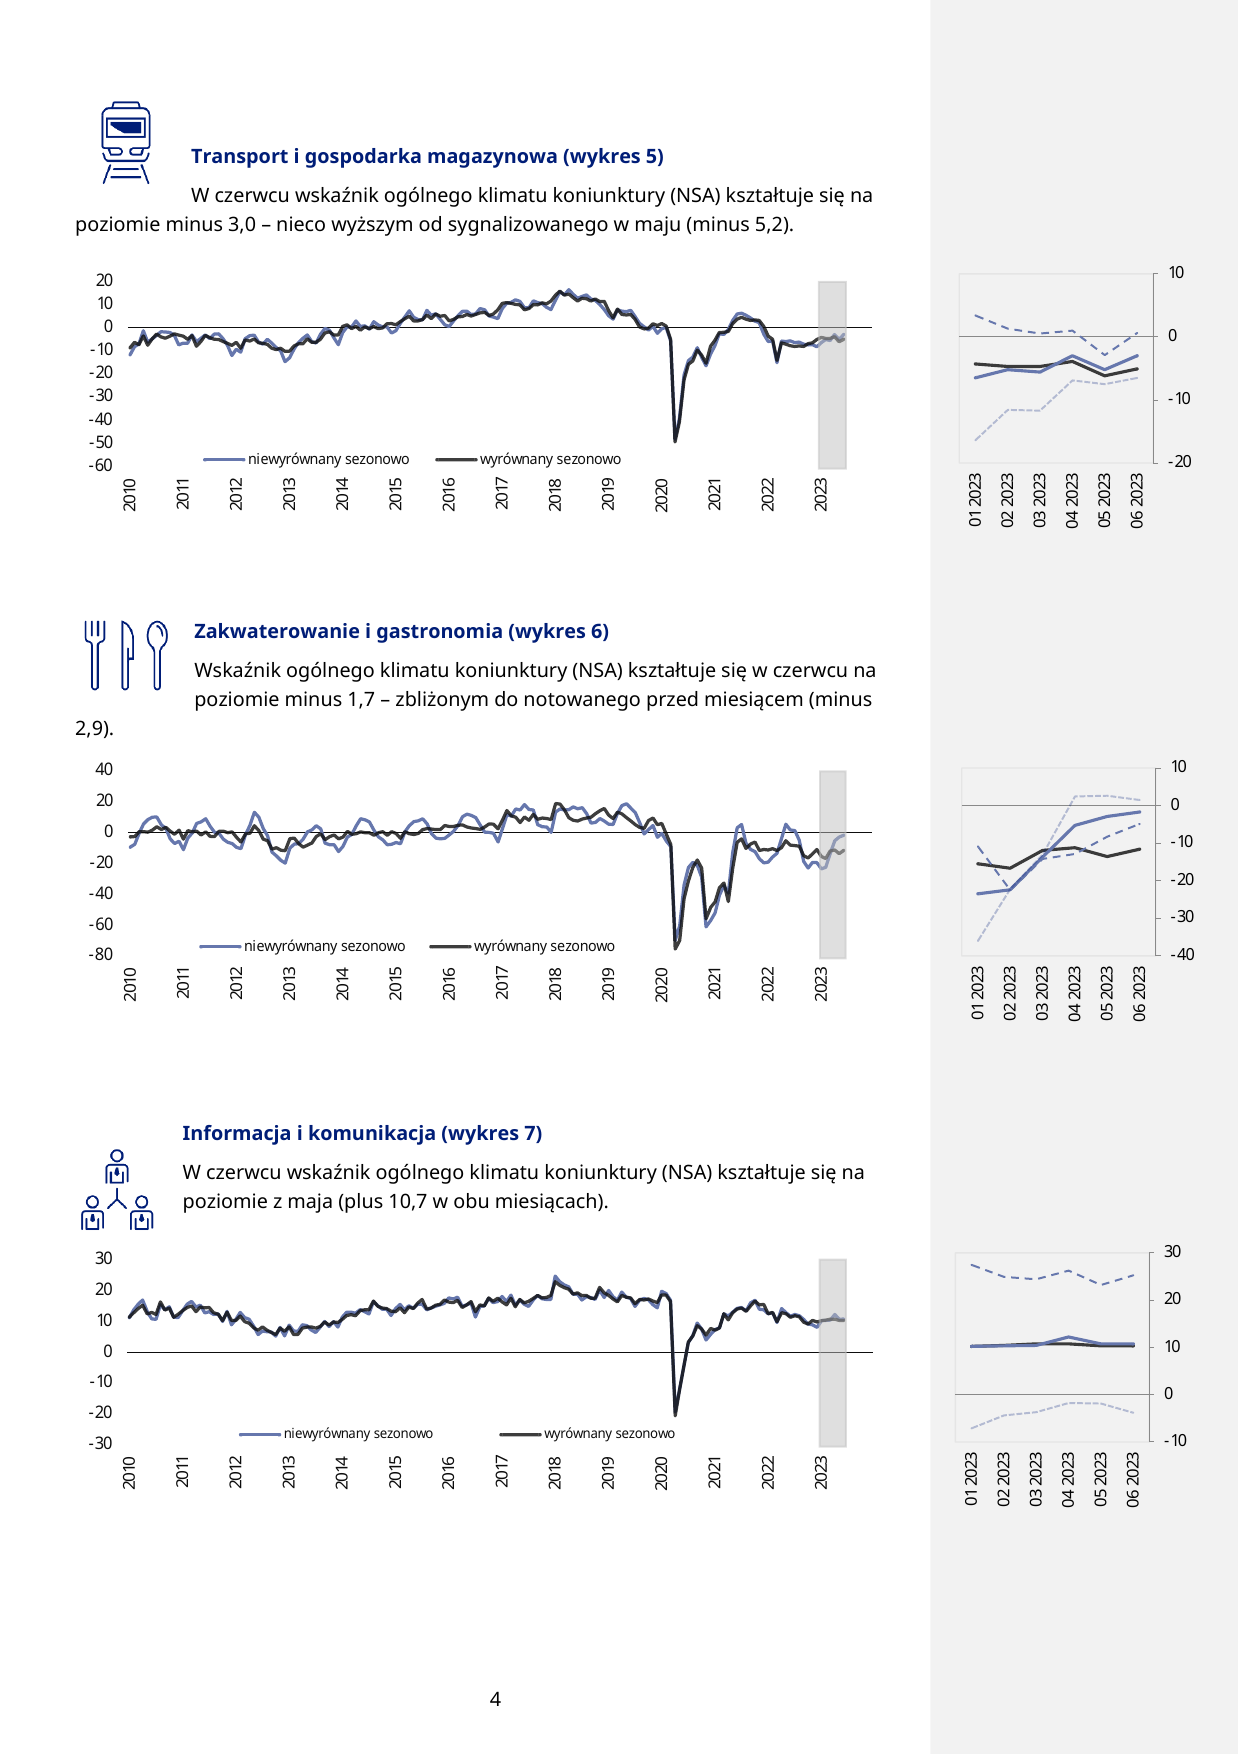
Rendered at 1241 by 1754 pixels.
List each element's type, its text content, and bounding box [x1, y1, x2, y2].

picture [75, 603, 176, 704]
text W czerwcu wskaźnik ogólnego klimatu koniunktury (NSA) kształtuje się na poziomie minus 3,0 – nieco wyższym od sygnalizowanego w maju (minus 5,2). [75, 182, 915, 238]
subtitle Zakwaterowanie i gastronomia (wykres 6) [75, 327, 915, 644]
picture [66, 1139, 163, 1236]
subtitle Informacja i komunikacja (wykres 7) [75, 843, 915, 1146]
text Wskaźnik ogólnego klimatu koniunktury (NSA) kształtuje się w czerwcu na poziomie minus 1,7 – zbliżonym do notowanego przed miesiącem (minus 2,9). [75, 656, 915, 741]
text W czerwcu wskaźnik ogólnego klimatu koniunktury (NSA) kształtuje się na poziomie z maja (plus 10,7 w obu miesiącach). [163, 1158, 915, 1214]
subtitle Transport i gospodarka magazynowa (wykres 5) [172, 142, 915, 169]
picture [75, 92, 172, 190]
